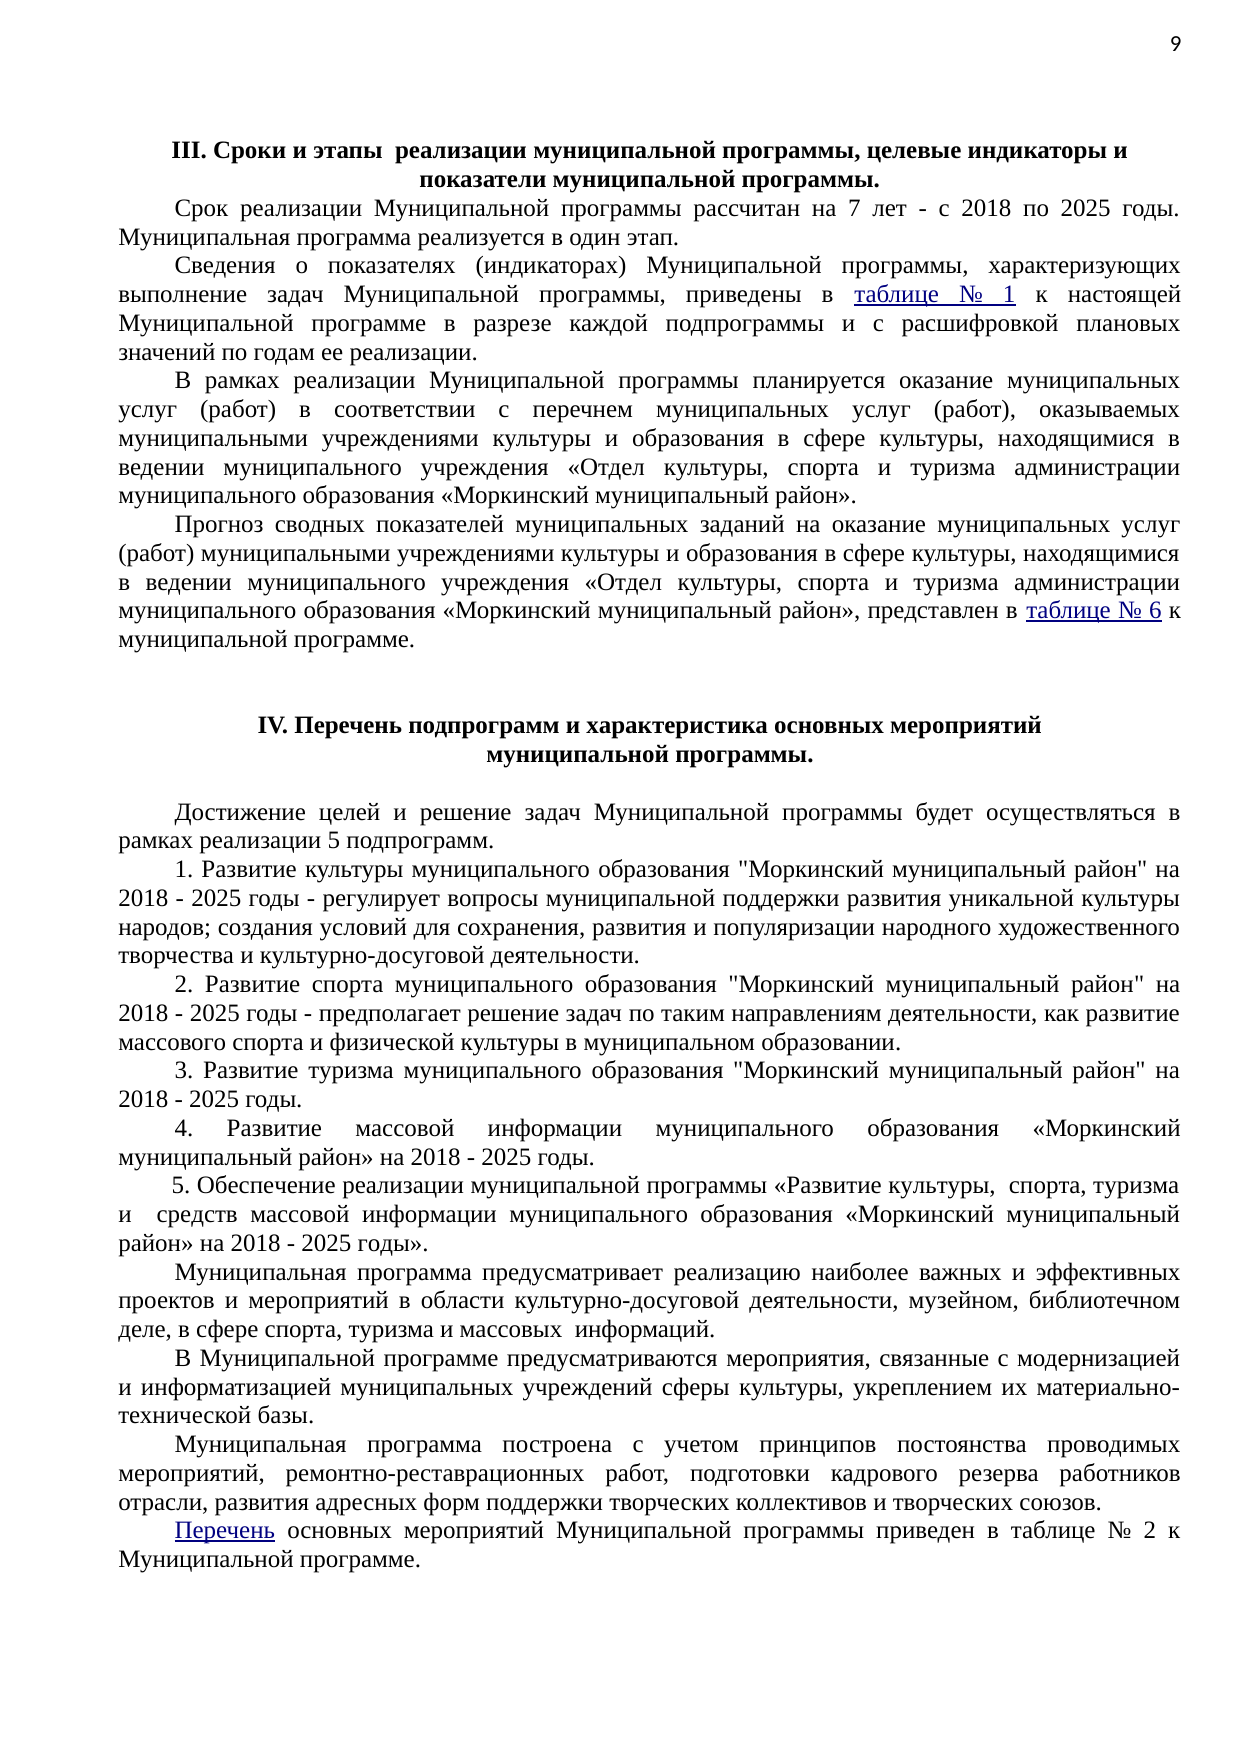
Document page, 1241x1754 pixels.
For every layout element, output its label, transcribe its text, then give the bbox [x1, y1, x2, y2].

text IV. Перечень подпрограмм и характеристика основных мероприятий [118, 710, 1181, 739]
text Перечень основных мероприятий Муниципальной программы приведен в таблице № 2 к Муниципальной программе. [118, 1515, 1181, 1573]
text Срок реализации Муниципальной программы рассчитан на 7 лет - с 2018 по 2025 годы. Муниципальная программа реализуется в один этап. [118, 193, 1181, 250]
text 5. Обеспечение реализации муниципальной программы «Развитие культуры, спорта, туризма и средств массовой информации муниципального образования «Моркинский муниципальный район» на 2018 - 2025 годы». [118, 1170, 1181, 1257]
text III. Сроки и этапы реализации муниципальной программы, целевые индикаторы и показатели муниципальной программы. [118, 135, 1181, 193]
text 1. Развитие культуры муниципального образования "Моркинский муниципальный район" на 2018 - 2025 годы - регулирует вопросы муниципальной поддержки развития уникальной культуры народов; создания условий для сохранения, развития и популяризации народного художественного творчества и культурно-досуговой деятельности. [118, 854, 1181, 969]
text 4. Развитие массовой информации муниципального образования «Моркинский муниципальный район» на 2018 - 2025 годы. [118, 1113, 1181, 1170]
text муниципальной программы. [118, 739, 1181, 768]
text Прогноз сводных показателей муниципальных заданий на оказание муниципальных услуг (работ) муниципальными учреждениями культуры и образования в сфере культуры, находящимися в ведении муниципального учреждения «Отдел культуры, спорта и туризма администрации муниципального образования «Моркинский муниципальный район», представлен в таблице № 6 к муниципальной программе. [118, 509, 1181, 653]
text Муниципальная программа предусматривает реализацию наиболее важных и эффективных проектов и мероприятий в области культурно-досуговой деятельности, музейном, библиотечном деле, в сфере спорта, туризма и массовых информаций. [118, 1257, 1181, 1343]
text В Муниципальной программе предусматриваются мероприятия, связанные с модернизацией и информатизацией муниципальных учреждений сферы культуры, укреплением их материально-технической базы. [118, 1343, 1181, 1429]
text Сведения о показателях (индикаторах) Муниципальной программы, характеризующих выполнение задач Муниципальной программы, приведены в таблице № 1 к настоящей Муниципальной программе в разрезе каждой подпрограммы и с расшифровкой плановых значений по годам ее реализации. [118, 250, 1181, 365]
text 2. Развитие спорта муниципального образования "Моркинский муниципальный район" на 2018 - 2025 годы - предполагает решение задач по таким направлениям деятельности, как развитие массового спорта и физической культуры в муниципальном образовании. [118, 969, 1181, 1055]
text Достижение целей и решение задач Муниципальной программы будет осуществляться в рамках реализации 5 подпрограмм. [118, 797, 1181, 854]
text В рамках реализации Муниципальной программы планируется оказание муниципальных услуг (работ) в соответствии с перечнем муниципальных услуг (работ), оказываемых муниципальными учреждениями культуры и образования в сфере культуры, находящимися в ведении муниципального учреждения «Отдел культуры, спорта и туризма администрации муниципального образования «Моркинский муниципальный район». [118, 365, 1181, 509]
text 3. Развитие туризма муниципального образования "Моркинский муниципальный район" на 2018 - 2025 годы. [118, 1055, 1181, 1113]
text Муниципальная программа построена с учетом принципов постоянства проводимых мероприятий, ремонтно-реставрационных работ, подготовки кадрового резерва работников отрасли, развития адресных форм поддержки творческих коллективов и творческих союзов. [118, 1429, 1181, 1515]
